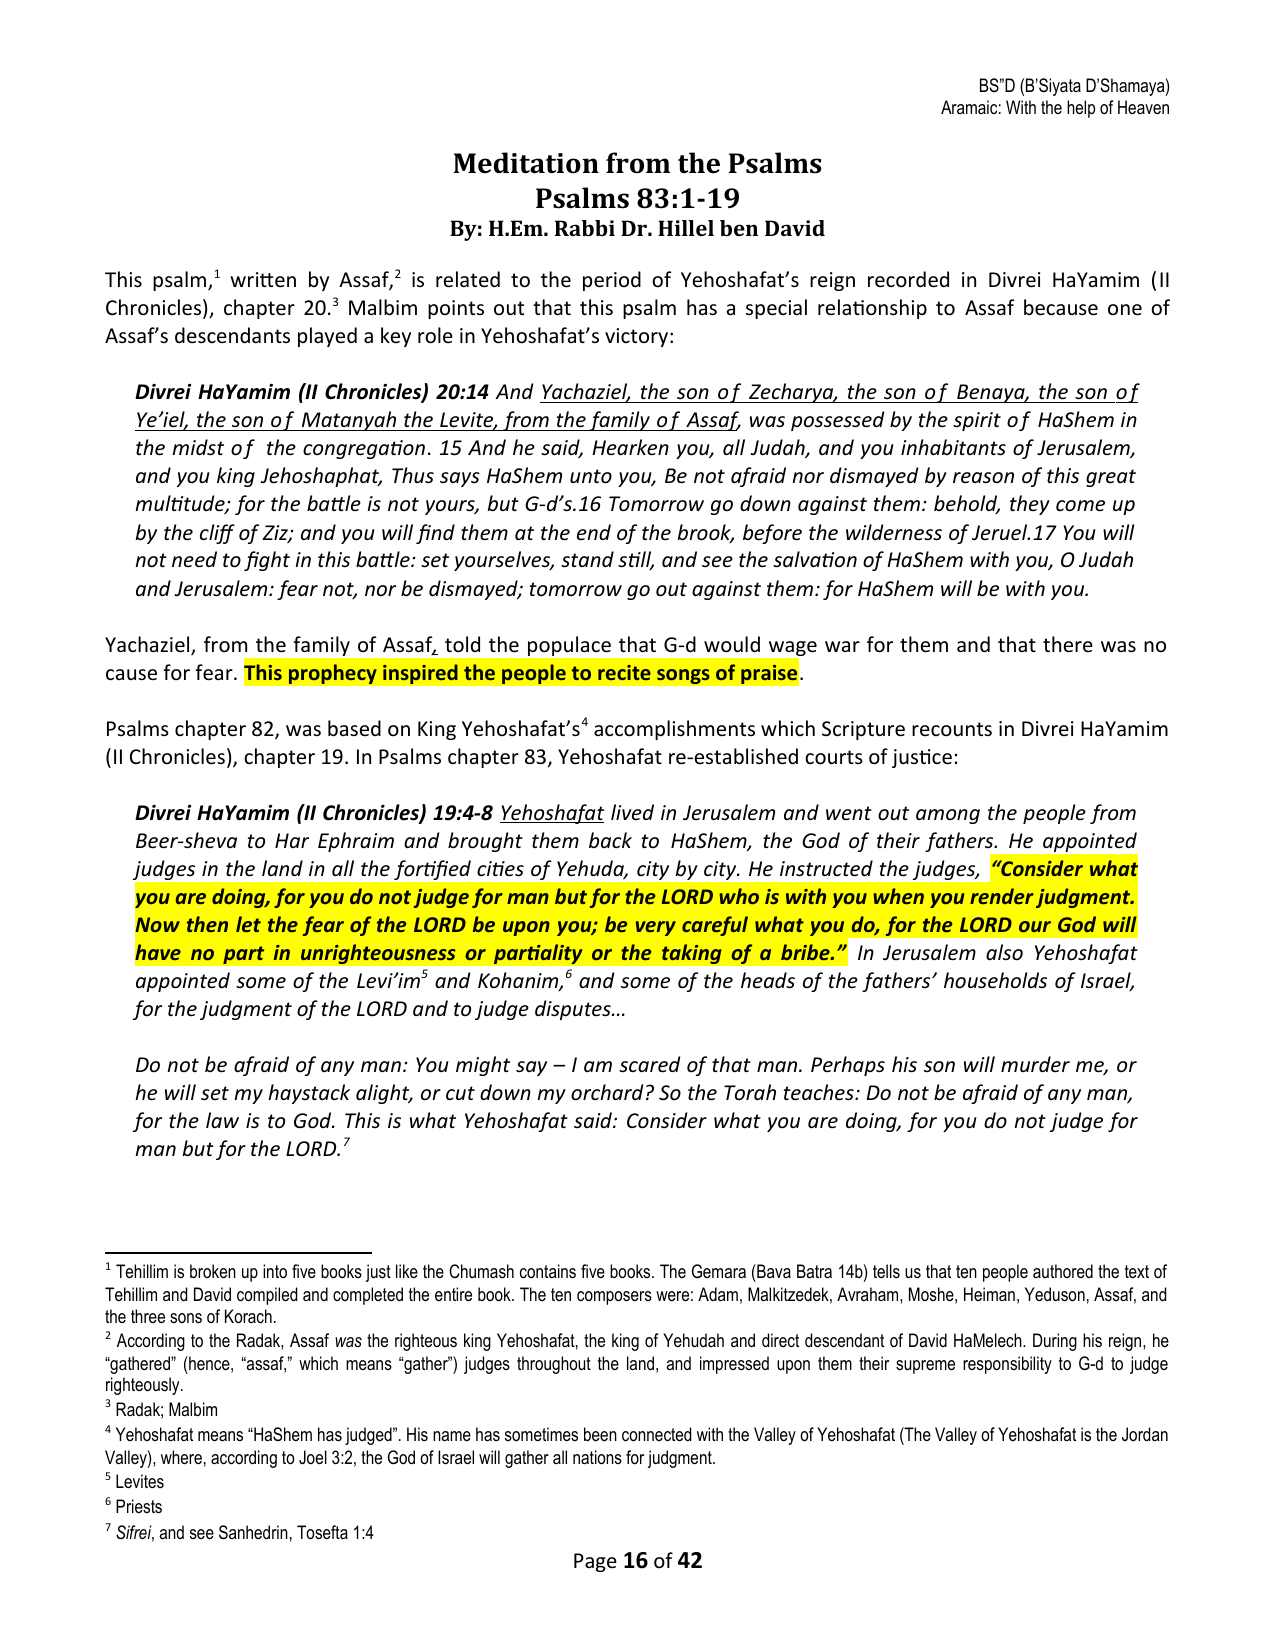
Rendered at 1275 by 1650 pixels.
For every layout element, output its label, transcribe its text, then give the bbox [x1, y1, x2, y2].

text Divrei HaYamim (II Chronicles) 20:14 And Yachaziel, the son of Zecharya, the son of Benaya, the son of Ye’iel, the son of Matanyah the Levite, from the family of Assaf, was possessed by the spirit of HaShem in the midst of the congregation. 15 And he said, Hearken you, all Judah, and you inhabitants of Jerusalem, and you king Jehoshaphat, Thus says HaShem unto you, Be not afraid nor dismayed by reason of this great multitude; for the battle is not yours, but G-d’s.16 Tomorrow go down against them: behold, they come up by the cliff of Ziz; and you will find them at the end of the brook, before the wilderness of Jeruel.17 You will not need to fight in this battle: set yourselves, stand still, and see the salvation of HaShem with you, O Judah and Jerusalem: fear not, nor be dismayed; tomorrow go out against them: for HaShem will be with you. [135, 377, 1140, 602]
text Psalms ‎‎83:1-19 [105, 180, 1170, 214]
text Divrei HaYamim (II Chronicles) 19:4-8 Yehoshafat lived in Jerusalem and went out among the people from Beer-sheva to Har Ephraim and brought them back to HaShem, the God of their fathers. He appointed judges in the land in all the fortified cities of Yehuda, city by city. He instructed the judges, “Consider what you are doing, for you do not judge for man but for the LORD who is with you when you render judgment. Now then let the fear of the LORD be upon you; be very careful what you do, for the LORD our God will have no part in unrighteousness or partiality or the taking of a bribe.” In Jerusalem also Yehoshafat appointed some of the Levi’im and Kohanim, and some of the heads of the fathers’ households of Israel, for the judgment of the LORD and to judge disputes… [135, 798, 1140, 1022]
text Meditation from the Psalms [105, 146, 1170, 180]
text Psalms chapter 82, was based on King Yehoshafat’s accomplishments which Scripture recounts in Divrei HaYamim (II Chronicles), chapter 19. In Psalms chapter 83, Yehoshafat re-established courts of justice: [105, 714, 1170, 770]
text Do not be afraid of any man: You might say – I am scared of that man. Perhaps his son will murder me, or he will set my haystack alight, or cut down my orchard? So the Torah teaches: Do not be afraid of any man, for the law is to God. This is what Yehoshafat said: Consider what you are doing, for you do not judge for man but for the LORD. [135, 1050, 1140, 1162]
text By: H.Em. Rabbi Dr. Hillel ben David [105, 214, 1170, 241]
text This psalm, written by Assaf, is related to the period of Yehoshafat’s reign recorded in Divrei HaYamim (II Chronicles), chapter 20. Malbim points out that this psalm has a special relationship to Assaf because one of Assaf’s descendants played a key role in Yehoshafat’s victory: [105, 265, 1170, 349]
text Yachaziel, from the family of Assaf, told the populace that G-d would wage war for them and that there was no cause for fear. This prophecy inspired the people to recite songs of praise. [105, 630, 1170, 686]
